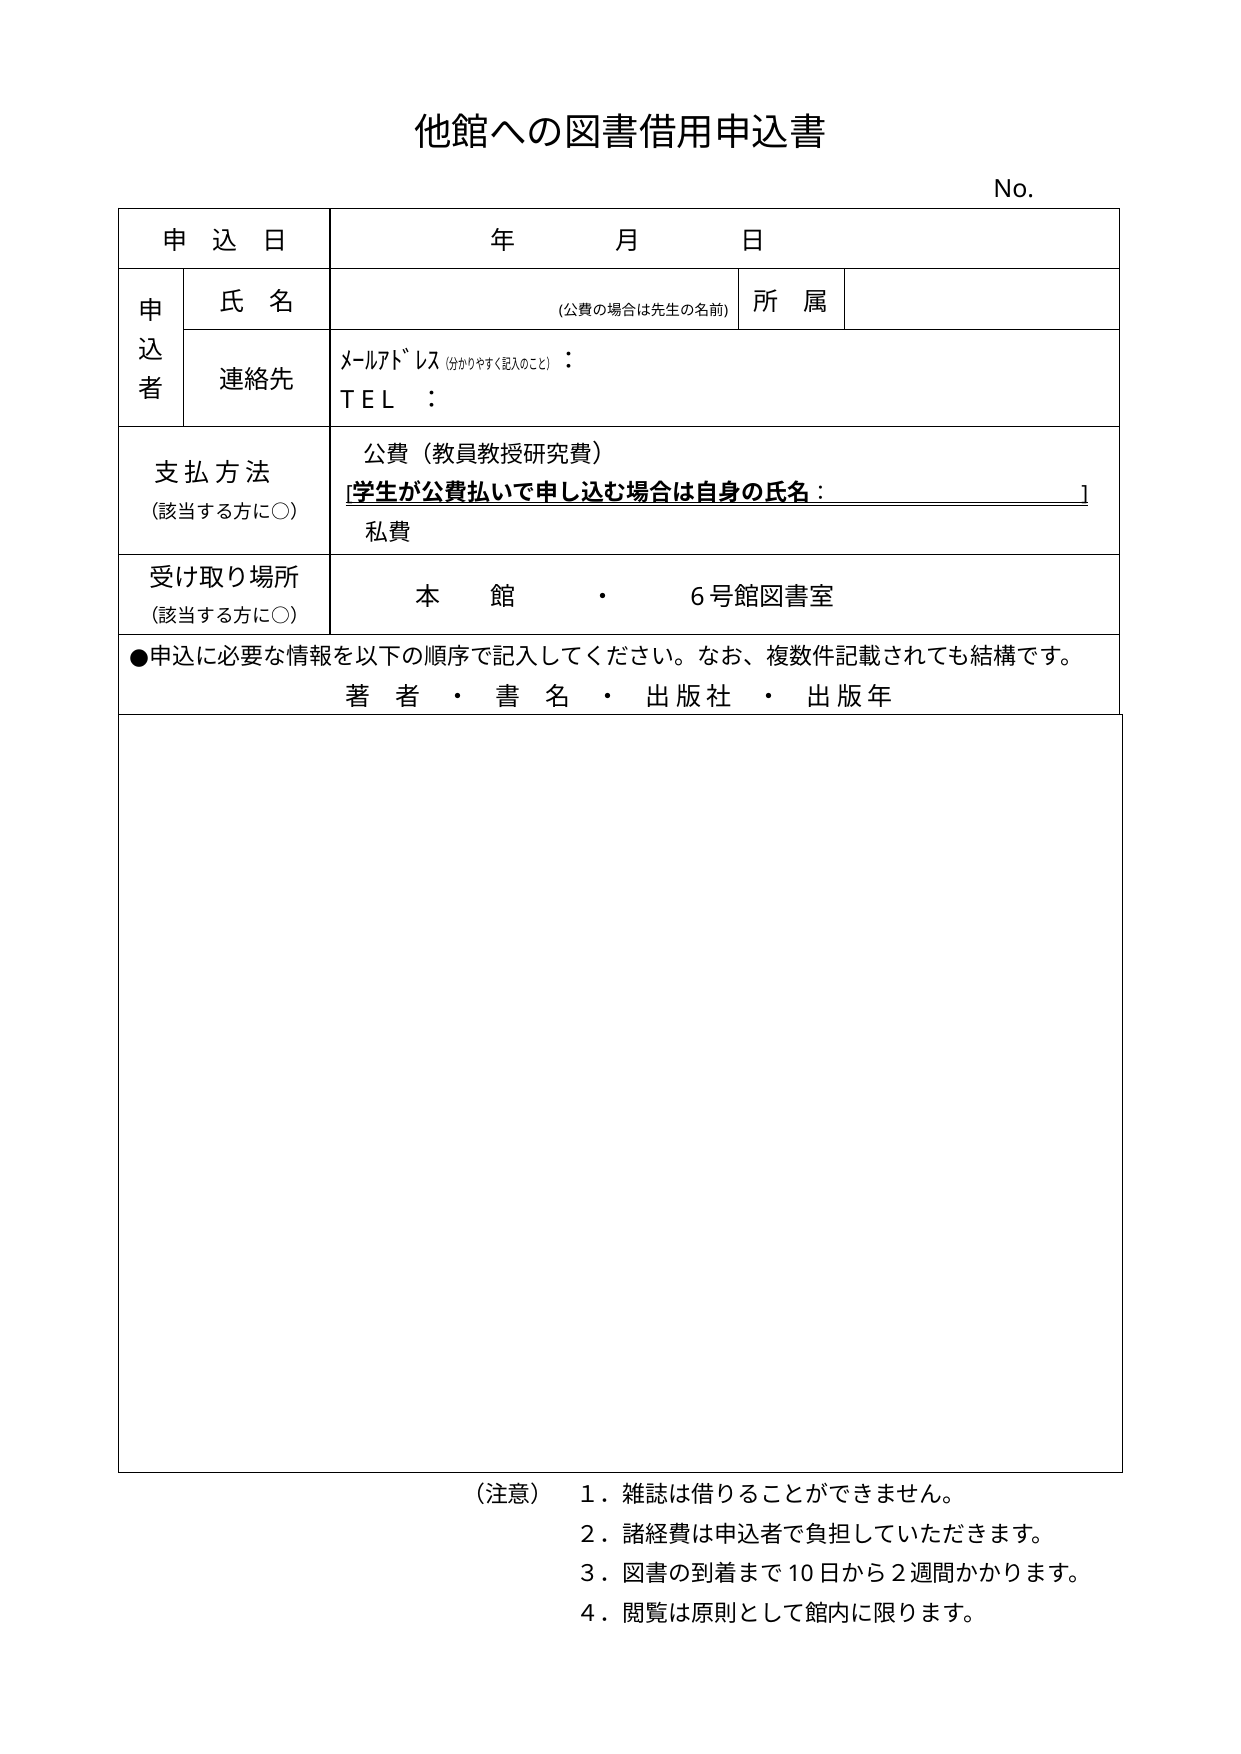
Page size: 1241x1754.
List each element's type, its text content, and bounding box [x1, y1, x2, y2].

text （注意） １．雑誌は借りることができません。 [118, 1473, 1122, 1513]
text ２．諸経費は申込者で負担していただきます。 [118, 1513, 1122, 1552]
table_header 申 込 日 [119, 209, 329, 268]
text ４．閲覧は原則として館内に限ります。 [118, 1591, 1122, 1631]
table_cell ﾒｰﾙｱﾄﾞﾚｽ（分かりやすく記入のこと）： T E L ： [331, 330, 1119, 426]
table_cell [845, 269, 1119, 329]
table_cell 支 払 方 法 （該当する方に○） [119, 427, 329, 554]
table_cell 連絡先 [184, 330, 329, 426]
table_cell (公費の場合は先生の名前) [331, 269, 738, 329]
table_cell 公費（教員教授研究費） [学生が公費払いで申し込む場合は自身の氏名： ] 私費 [331, 427, 1119, 554]
table_cell 申込者 [119, 269, 183, 426]
table_cell 本 館 ・ 6号館図書室 [331, 555, 1119, 634]
text 他館への図書借用申込書 [118, 89, 1122, 168]
table_cell ●申込に必要な情報を以下の順序で記入してください。なお、複数件記載されても結構です。 著 者 ・ 書 名 ・ 出 版 社 ・ 出 版 年 [119, 635, 1119, 714]
table_cell 氏 名 [184, 269, 329, 329]
table_cell [119, 715, 1122, 1472]
table_header 年 月 日 [331, 209, 1119, 268]
table_cell 受け取り場所 （該当する方に○） [119, 555, 329, 634]
text No. [118, 168, 1122, 208]
text ３．図書の到着まで10日から２週間かかります。 [118, 1552, 1122, 1591]
table_cell 所 属 [739, 269, 844, 329]
